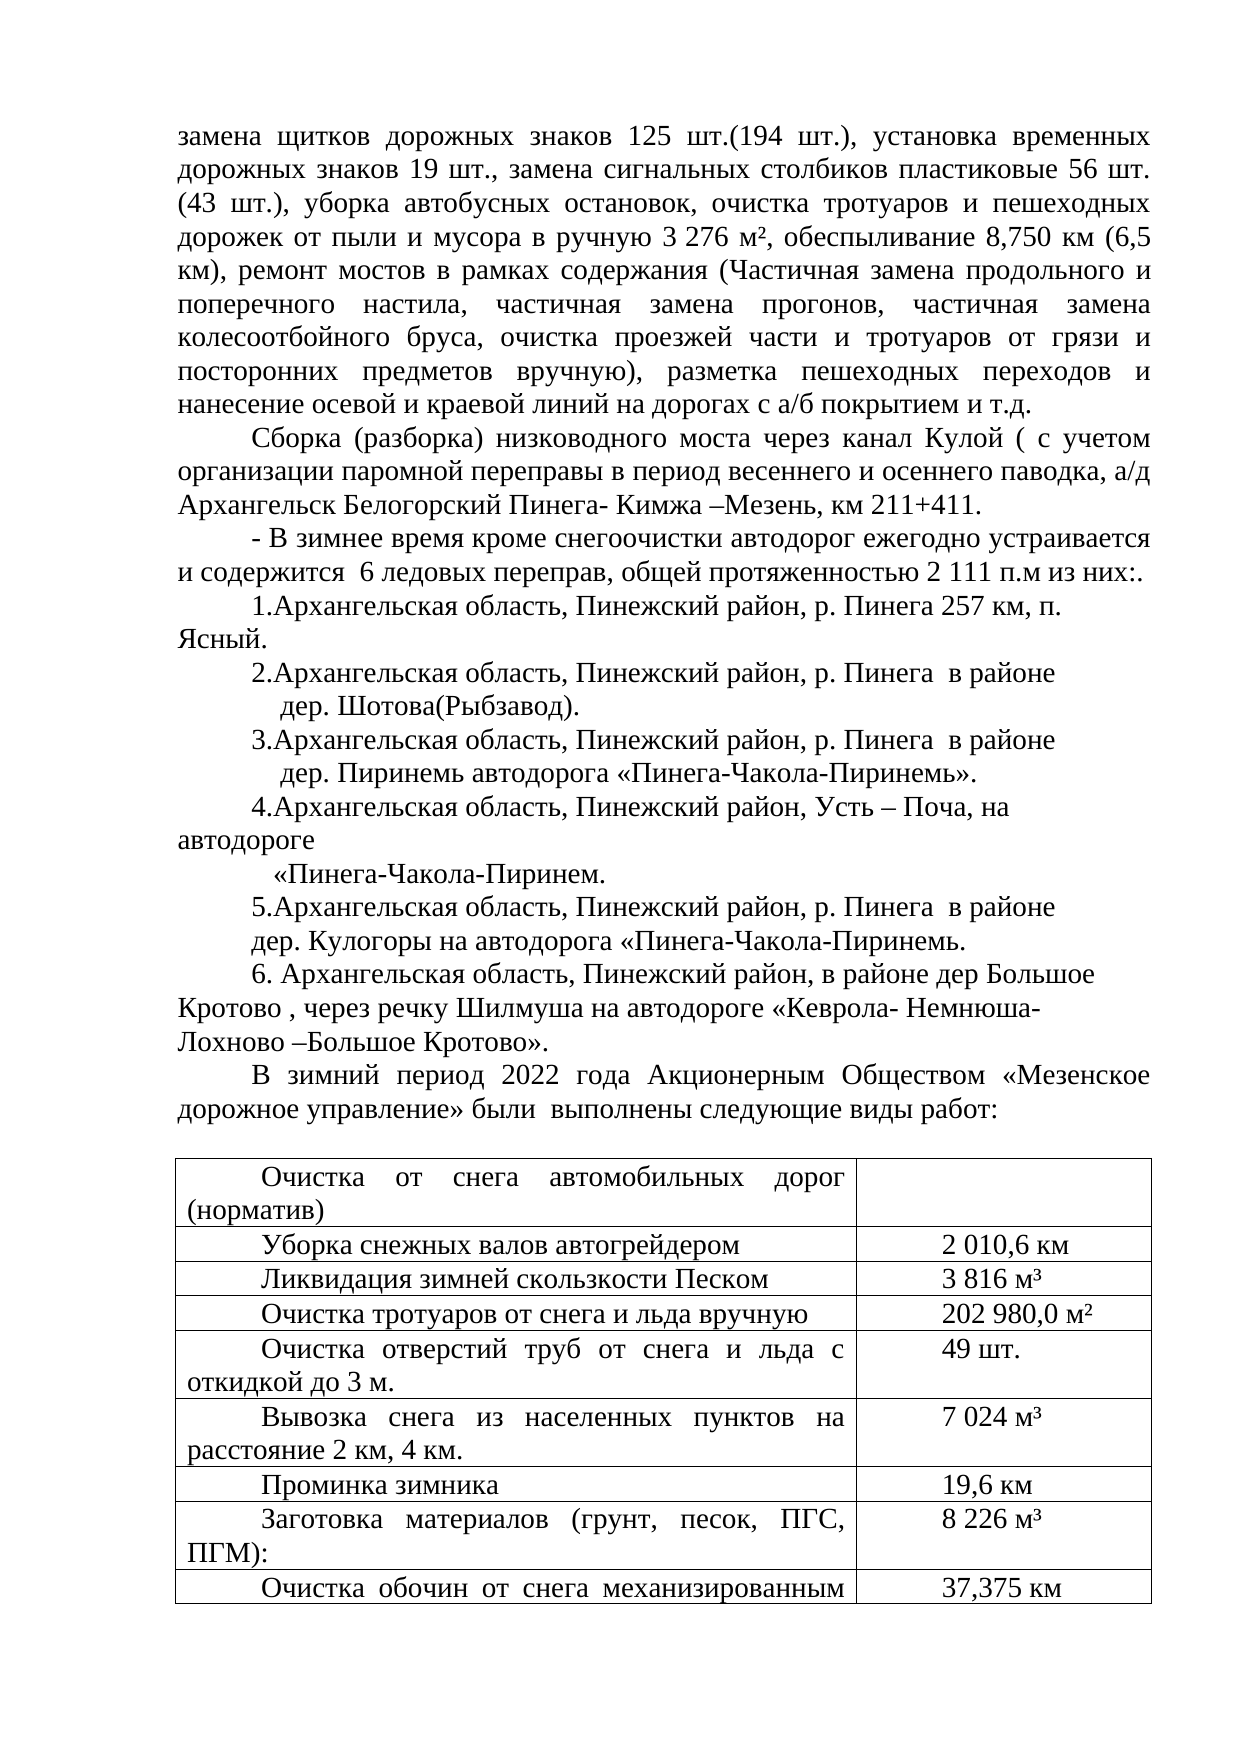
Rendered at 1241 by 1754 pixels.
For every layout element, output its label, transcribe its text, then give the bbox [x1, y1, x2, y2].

text 3.Архангельская область, Пинежский район, р. Пинега в районе [177, 722, 1152, 755]
text дер. Шотова(Рыбзавод). [177, 688, 1152, 722]
text дер. Пиринемь автодорога «Пинега-Чакола-Пиринемь». [177, 755, 1152, 789]
text 4.Архангельская область, Пинежский район, Усть – Поча, на автодороге [177, 789, 1152, 856]
table_header Очистка от снега автомобильных дорог (норматив) [176, 1159, 856, 1226]
table_cell 49 шт. [857, 1331, 1151, 1398]
text - В зимнее время кроме снегоочистки автодорог ежегодно устраивается и содержится 6 ледовых переправ, общей протяженностью 2 111 п.м из них:. [177, 521, 1152, 588]
table_cell 7 024 м³ [857, 1399, 1151, 1466]
text «Пинега-Чакола-Пиринем. [177, 856, 1152, 889]
table_cell 8 226 м³ [857, 1502, 1151, 1569]
table_cell 202 980,0 м² [857, 1296, 1151, 1330]
table_cell Вывозка снега из населенных пунктов на расстояние 2 км, 4 км. [176, 1399, 856, 1466]
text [177, 118, 1152, 420]
text Сборка (разборка) низководного моста через канал Кулой ( с учетом организации паромной переправы в период весеннего и осеннего паводка, а/д Архангельск Белогорский Пинега- Кимжа –Мезень, км 211+411. [177, 420, 1152, 521]
table_cell Заготовка материалов (грунт, песок, ПГС, ПГМ): [176, 1502, 856, 1569]
table_cell 19,6 км [857, 1467, 1151, 1501]
table_cell 3 816 м³ [857, 1262, 1151, 1295]
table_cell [176, 1570, 856, 1603]
table_cell Уборка снежных валов автогрейдером [176, 1227, 856, 1261]
table_header [857, 1159, 1151, 1226]
text 5.Архангельская область, Пинежский район, р. Пинега в районе [177, 889, 1152, 923]
text 2.Архангельская область, Пинежский район, р. Пинега в районе [177, 655, 1152, 688]
text 6. Архангельская область, Пинежский район, в районе дер Большое Кротово , через речку Шилмуша на автодороге «Кеврола- Немнюша- Лохново –Большое Кротово». [177, 957, 1152, 1057]
text В зимний период 2022 года Акционерным Обществом «Мезенское дорожное управление» были выполнены следующие виды работ: [177, 1057, 1152, 1124]
table_cell Ликвидация зимней скользкости Песком [176, 1262, 856, 1295]
table_cell Очистка отверстий труб от снега и льда с откидкой до 3 м. [176, 1331, 856, 1398]
table_cell 2 010,6 км [857, 1227, 1151, 1261]
table_cell Очистка тротуаров от снега и льда вручную [176, 1296, 856, 1330]
text дер. Кулогоры на автодорога «Пинега-Чакола-Пиринемь. [177, 923, 1152, 957]
table_cell Проминка зимника [176, 1467, 856, 1501]
text 1.Архангельская область, Пинежский район, р. Пинега 257 км, п. Ясный. [177, 588, 1152, 655]
table_cell 37,375 км [857, 1570, 1151, 1603]
